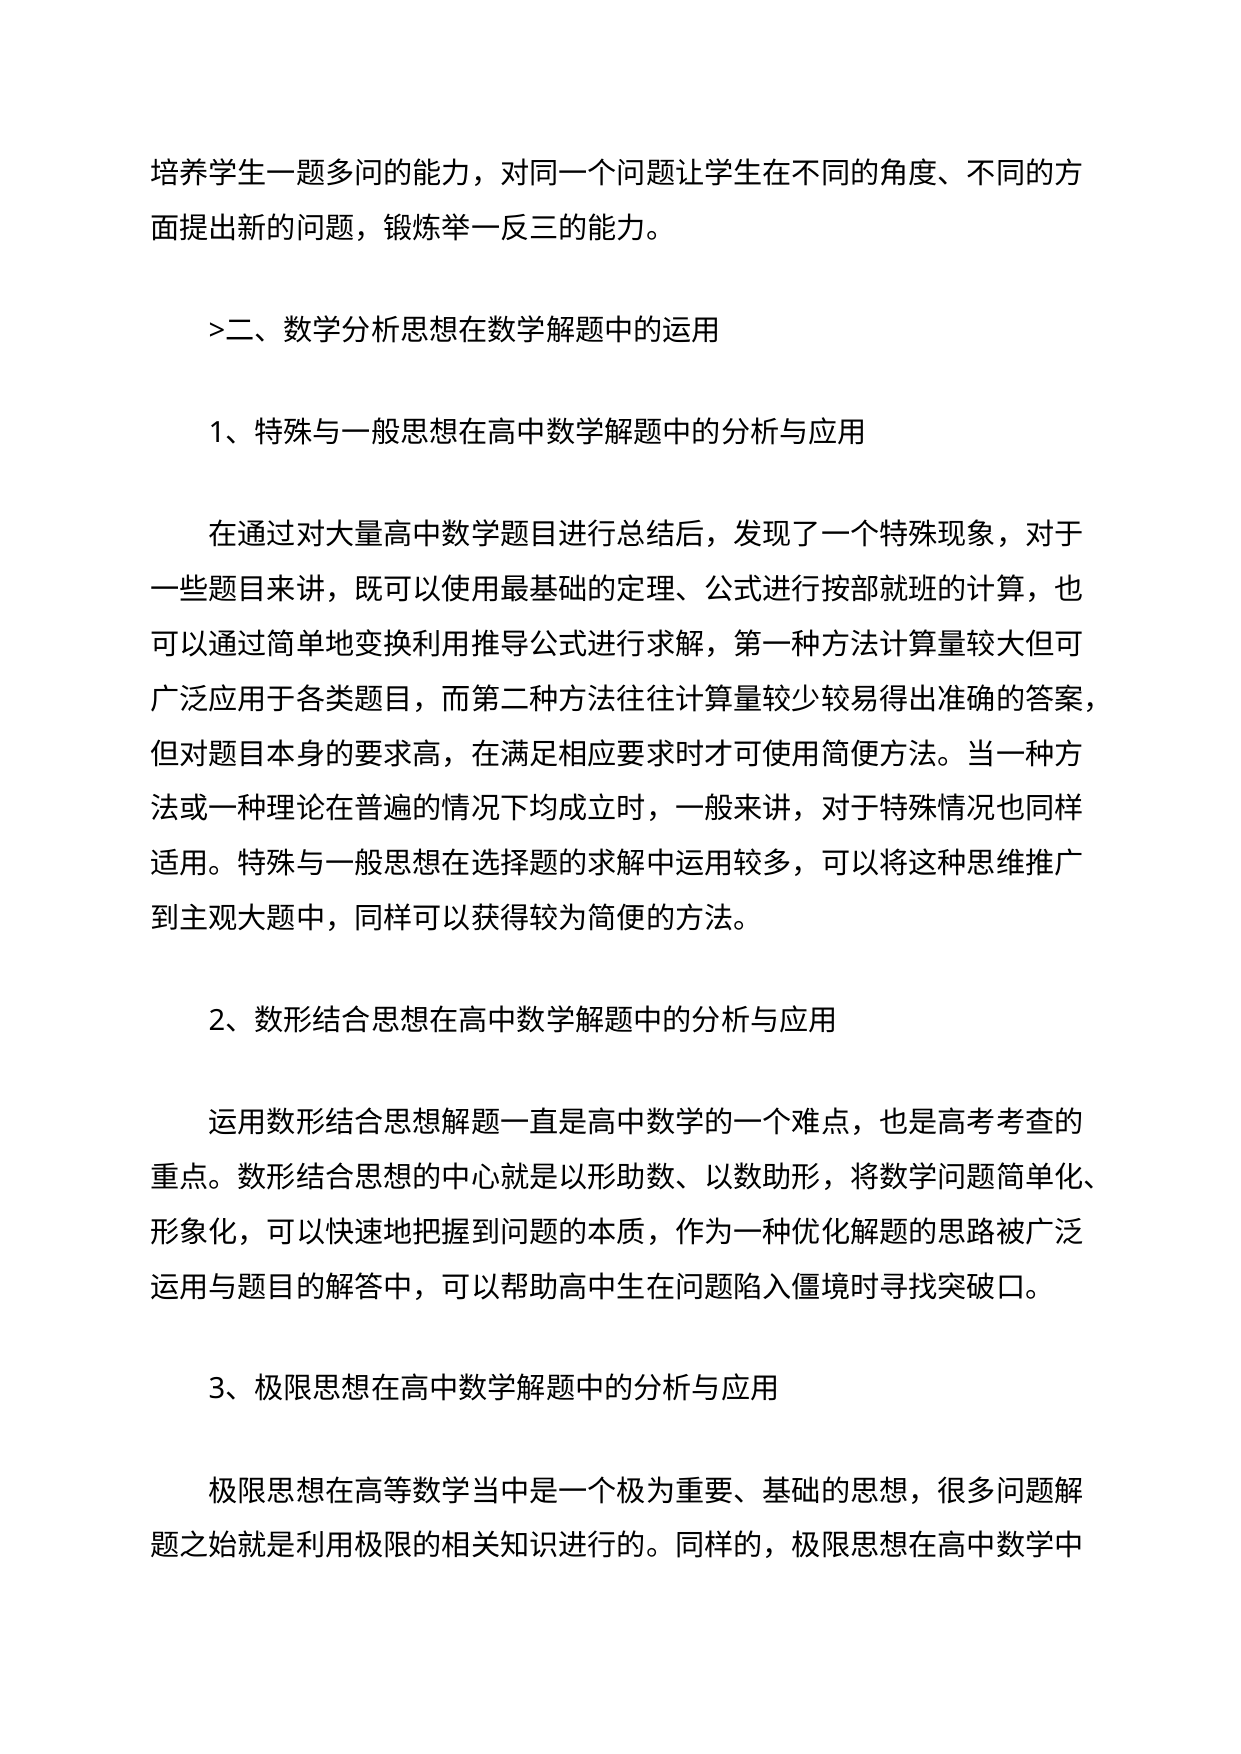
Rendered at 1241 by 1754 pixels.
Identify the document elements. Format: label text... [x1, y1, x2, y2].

text 1、特殊与一般思想在高中数学解题中的分析与应用 [150, 409, 1090, 451]
text 运用数形结合思想解题一直是高中数学的一个难点，也是高考考查的重点。数形结合思想的中心就是以形助数、以数助形，将数学问题简单化、形象化，可以快速地把握到问题的本质，作为一种优化解题的思路被广泛运用与题目的解答中，可以帮助高中生在问题陷入僵境时寻找突破口。 [150, 1099, 1090, 1306]
text 在通过对大量高中数学题目进行总结后，发现了一个特殊现象，对于一些题目来讲，既可以使用最基础的定理、公式进行按部就班的计算，也可以通过简单地变换利用推导公式进行求解，第一种方法计算量较大但可广泛应用于各类题目，而第二种方法往往计算量较少较易得出准确的答案，但对题目本身的要求高，在满足相应要求时才可使用简便方法。当一种方法或一种理论在普遍的情况下均成立时，一般来讲，对于特殊情况也同样适用。特殊与一般思想在选择题的求解中运用较多，可以将这种思维推广到主观大题中，同样可以获得较为简便的方法。 [150, 511, 1090, 937]
text 2、数形结合思想在高中数学解题中的分析与应用 [150, 997, 1090, 1039]
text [150, 1467, 1090, 1564]
text >二、数学分析思想在数学解题中的运用 [150, 307, 1090, 349]
text 3、极限思想在高中数学解题中的分析与应用 [150, 1365, 1090, 1407]
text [150, 150, 1090, 247]
